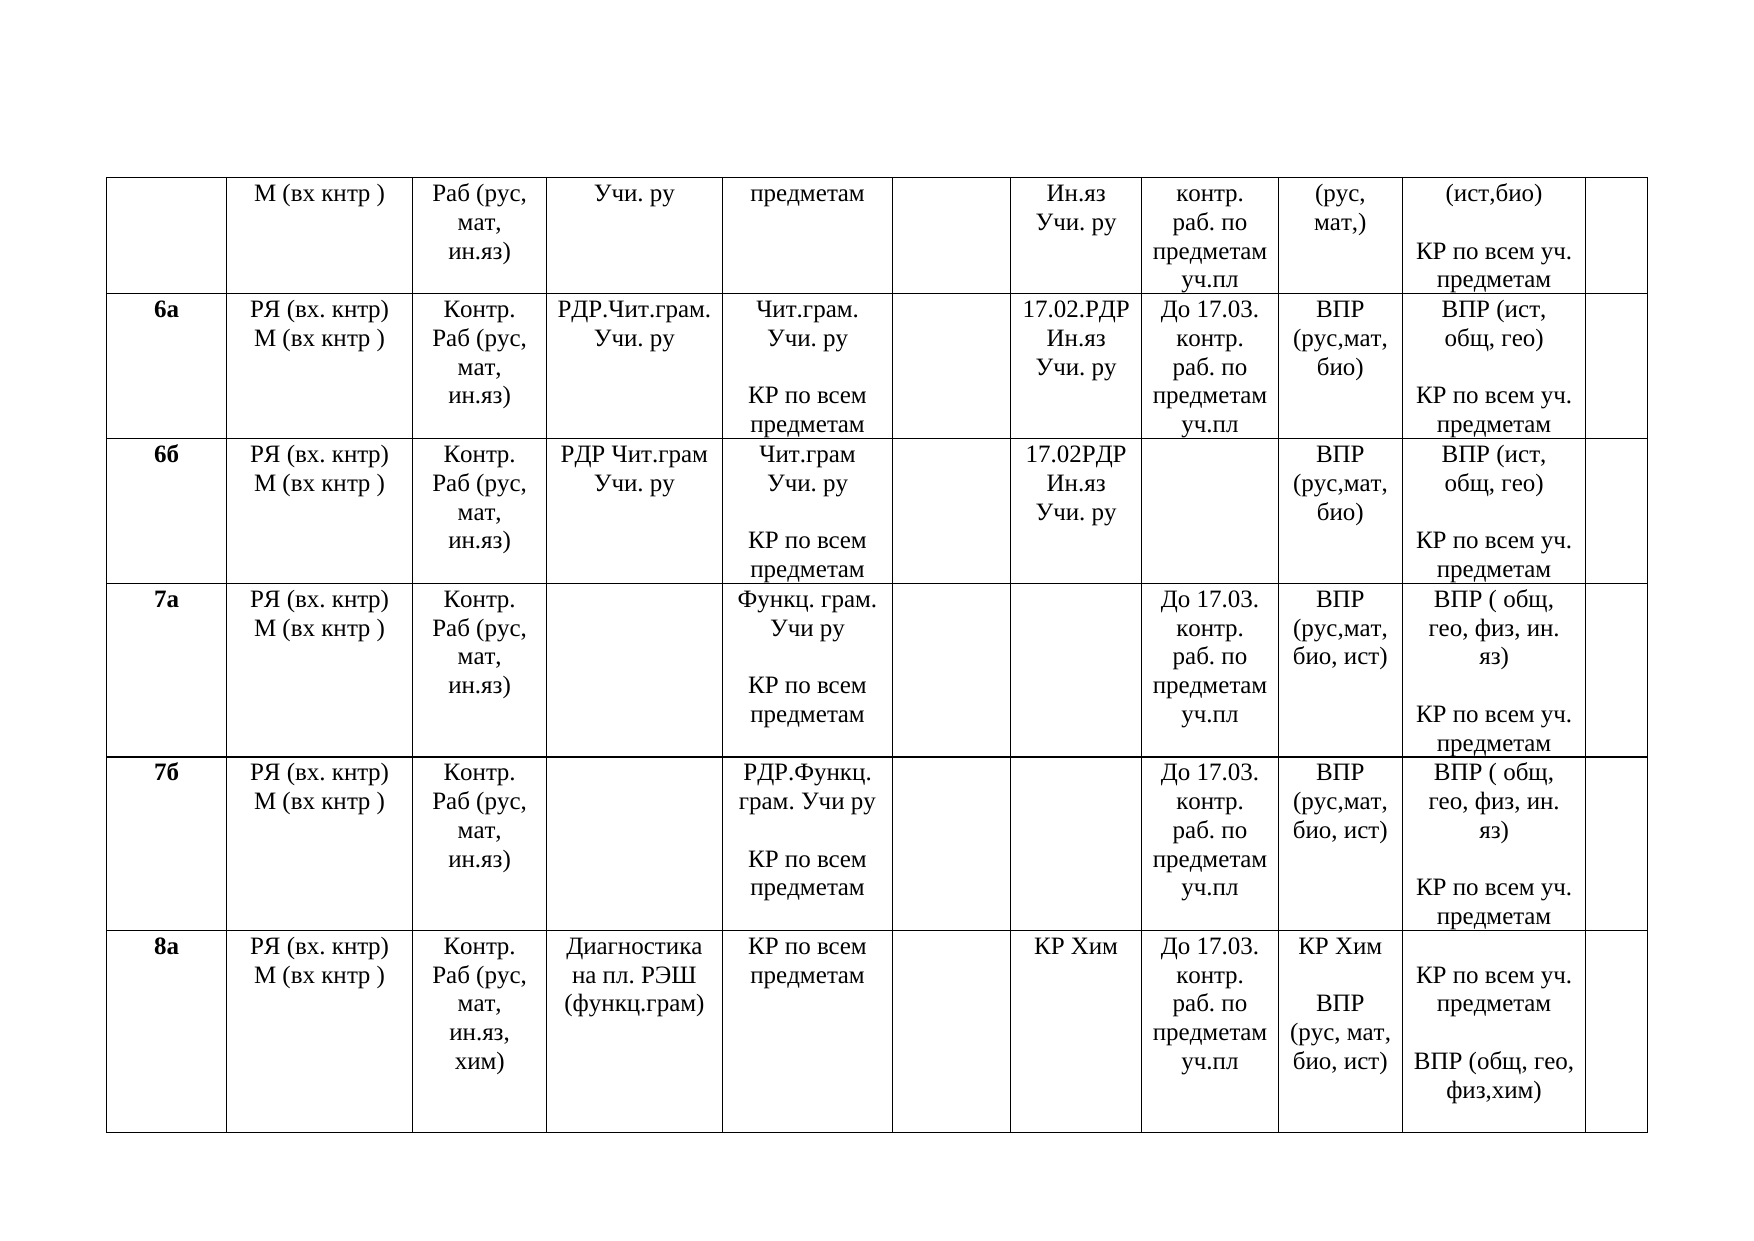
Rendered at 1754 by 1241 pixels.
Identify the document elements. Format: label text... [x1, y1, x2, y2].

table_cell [227, 178, 412, 293]
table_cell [413, 178, 546, 293]
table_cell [227, 931, 412, 1132]
table_cell ВПР ( общ, гео, физ, ин. яз) КР по всем уч. предметам [1403, 758, 1585, 930]
table_cell ВПР (рус,мат, био, ист) [1279, 758, 1402, 930]
table_cell [1586, 178, 1647, 293]
table_cell Контр. Раб (рус, мат, ин.яз) [413, 758, 546, 930]
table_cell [413, 931, 546, 1132]
table_cell 17.02.РДР Ин.яз Учи. ру [1011, 294, 1141, 438]
table_cell [893, 178, 1010, 293]
table_cell ВПР (ист, общ, гео) КР по всем уч. предметам [1403, 294, 1585, 438]
table_cell РЯ (вх. кнтр) М (вх кнтр ) [227, 294, 412, 438]
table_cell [547, 178, 722, 293]
table_cell ВПР (ист, общ, гео) КР по всем уч. предметам [1403, 439, 1585, 583]
table_cell [1586, 439, 1647, 583]
table_cell РЯ (вх. кнтр) М (вх кнтр ) [227, 584, 412, 756]
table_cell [547, 931, 722, 1132]
table_cell Контр. Раб (рус, мат, ин.яз) [413, 439, 546, 583]
table_cell [547, 584, 722, 756]
table_cell [1586, 294, 1647, 438]
table_cell 7б [107, 758, 226, 930]
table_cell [1403, 931, 1585, 1132]
table_cell Чит.грам Учи. ру КР по всем предметам [723, 439, 892, 583]
table_cell РДР.Функц. грам. Учи ру КР по всем предметам [723, 758, 892, 930]
table_cell [893, 758, 1010, 930]
table_cell Функц. грам. Учи ру КР по всем предметам [723, 584, 892, 756]
table_cell ВПР (рус,мат, био, ист) [1279, 584, 1402, 756]
table_cell До 17.03. контр. раб. по предметам уч.пл [1142, 758, 1278, 930]
table_cell [547, 758, 722, 930]
table_cell [893, 584, 1010, 756]
table_cell [1011, 584, 1141, 756]
table_cell Чит.грам. Учи. ру КР по всем предметам [723, 294, 892, 438]
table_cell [1142, 931, 1278, 1132]
table_cell 17.02РДР Ин.яз Учи. ру [1011, 439, 1141, 583]
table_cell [723, 178, 892, 293]
table_cell ВПР (рус, мат,) [1279, 178, 1402, 293]
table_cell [1403, 178, 1585, 293]
table_cell 5б [107, 178, 226, 293]
table_cell До 17.03. контр. раб. по предметам уч.пл [1142, 584, 1278, 756]
table_cell [1142, 439, 1278, 583]
table_cell Контр. Раб (рус, мат, ин.яз) [413, 584, 546, 756]
table_cell До 17.03. контр. раб. по предметам уч.пл [1142, 294, 1278, 438]
table_cell ВПР (рус,мат, био) [1279, 294, 1402, 438]
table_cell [1279, 931, 1402, 1132]
table_cell РЯ (вх. кнтр) М (вх кнтр ) [227, 758, 412, 930]
table_cell 6а [107, 294, 226, 438]
table_cell 6б [107, 439, 226, 583]
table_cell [1011, 178, 1141, 293]
table_cell ВПР ( общ, гео, физ, ин. яз) КР по всем уч. предметам [1403, 584, 1585, 756]
table_cell КР Хим [1011, 931, 1141, 1132]
table_cell [1011, 758, 1141, 930]
table_cell [1586, 931, 1647, 1132]
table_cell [1142, 178, 1278, 293]
table_cell РДР Чит.грам Учи. ру [547, 439, 722, 583]
table_cell Контр. Раб (рус, мат, ин.яз) [413, 294, 546, 438]
table_cell РЯ (вх. кнтр) М (вх кнтр ) [227, 439, 412, 583]
table_cell 8а [107, 931, 226, 1132]
table_cell [893, 931, 1010, 1132]
table_cell [1586, 584, 1647, 756]
table_cell [893, 294, 1010, 438]
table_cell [723, 931, 892, 1132]
table_cell ВПР (рус,мат, био) [1279, 439, 1402, 583]
table_cell [893, 439, 1010, 583]
table_cell РДР.Чит.грам. Учи. ру [547, 294, 722, 438]
table_cell [1586, 758, 1647, 930]
table_cell 7а [107, 584, 226, 756]
